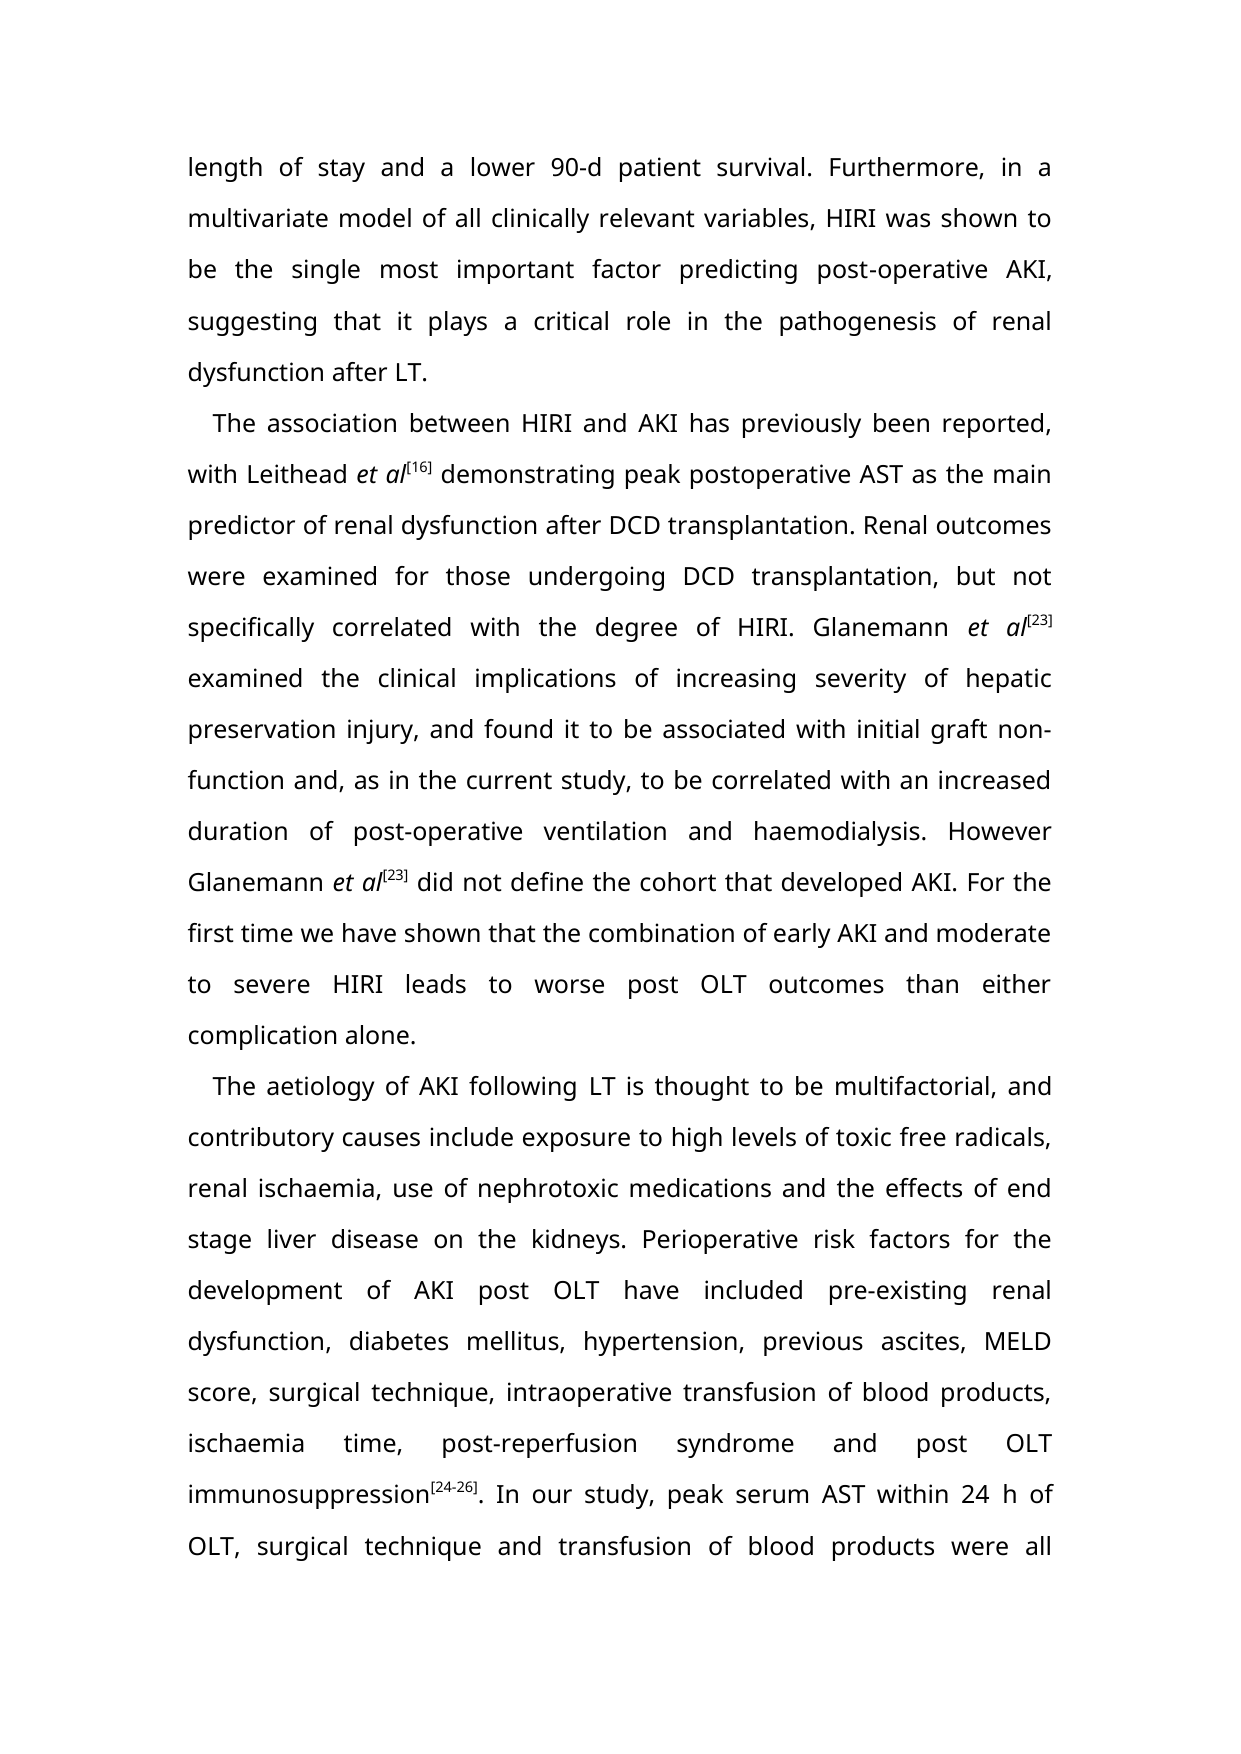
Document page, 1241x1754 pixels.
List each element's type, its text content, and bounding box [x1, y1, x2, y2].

text The association between HIRI and AKI has previously been reported, with Leithead et al[16] demonstrating peak postoperative AST as the main predictor of renal dysfunction after DCD transplantation. Renal outcomes were examined for those undergoing DCD transplantation, but not specifically correlated with the degree of HIRI. Glanemann et al[23] examined the clinical implications of increasing severity of hepatic preservation injury, and found it to be associated with initial graft non-function and, as in the current study, to be correlated with an increased duration of post-operative ventilation and haemodialysis. However Glanemann et al[23] did not define the cohort that developed AKI. For the first time we have shown that the combination of early AKI and moderate to severe HIRI leads to worse post OLT outcomes than either complication alone. [187, 405, 1053, 1052]
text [187, 150, 1053, 388]
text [187, 1069, 1053, 1562]
